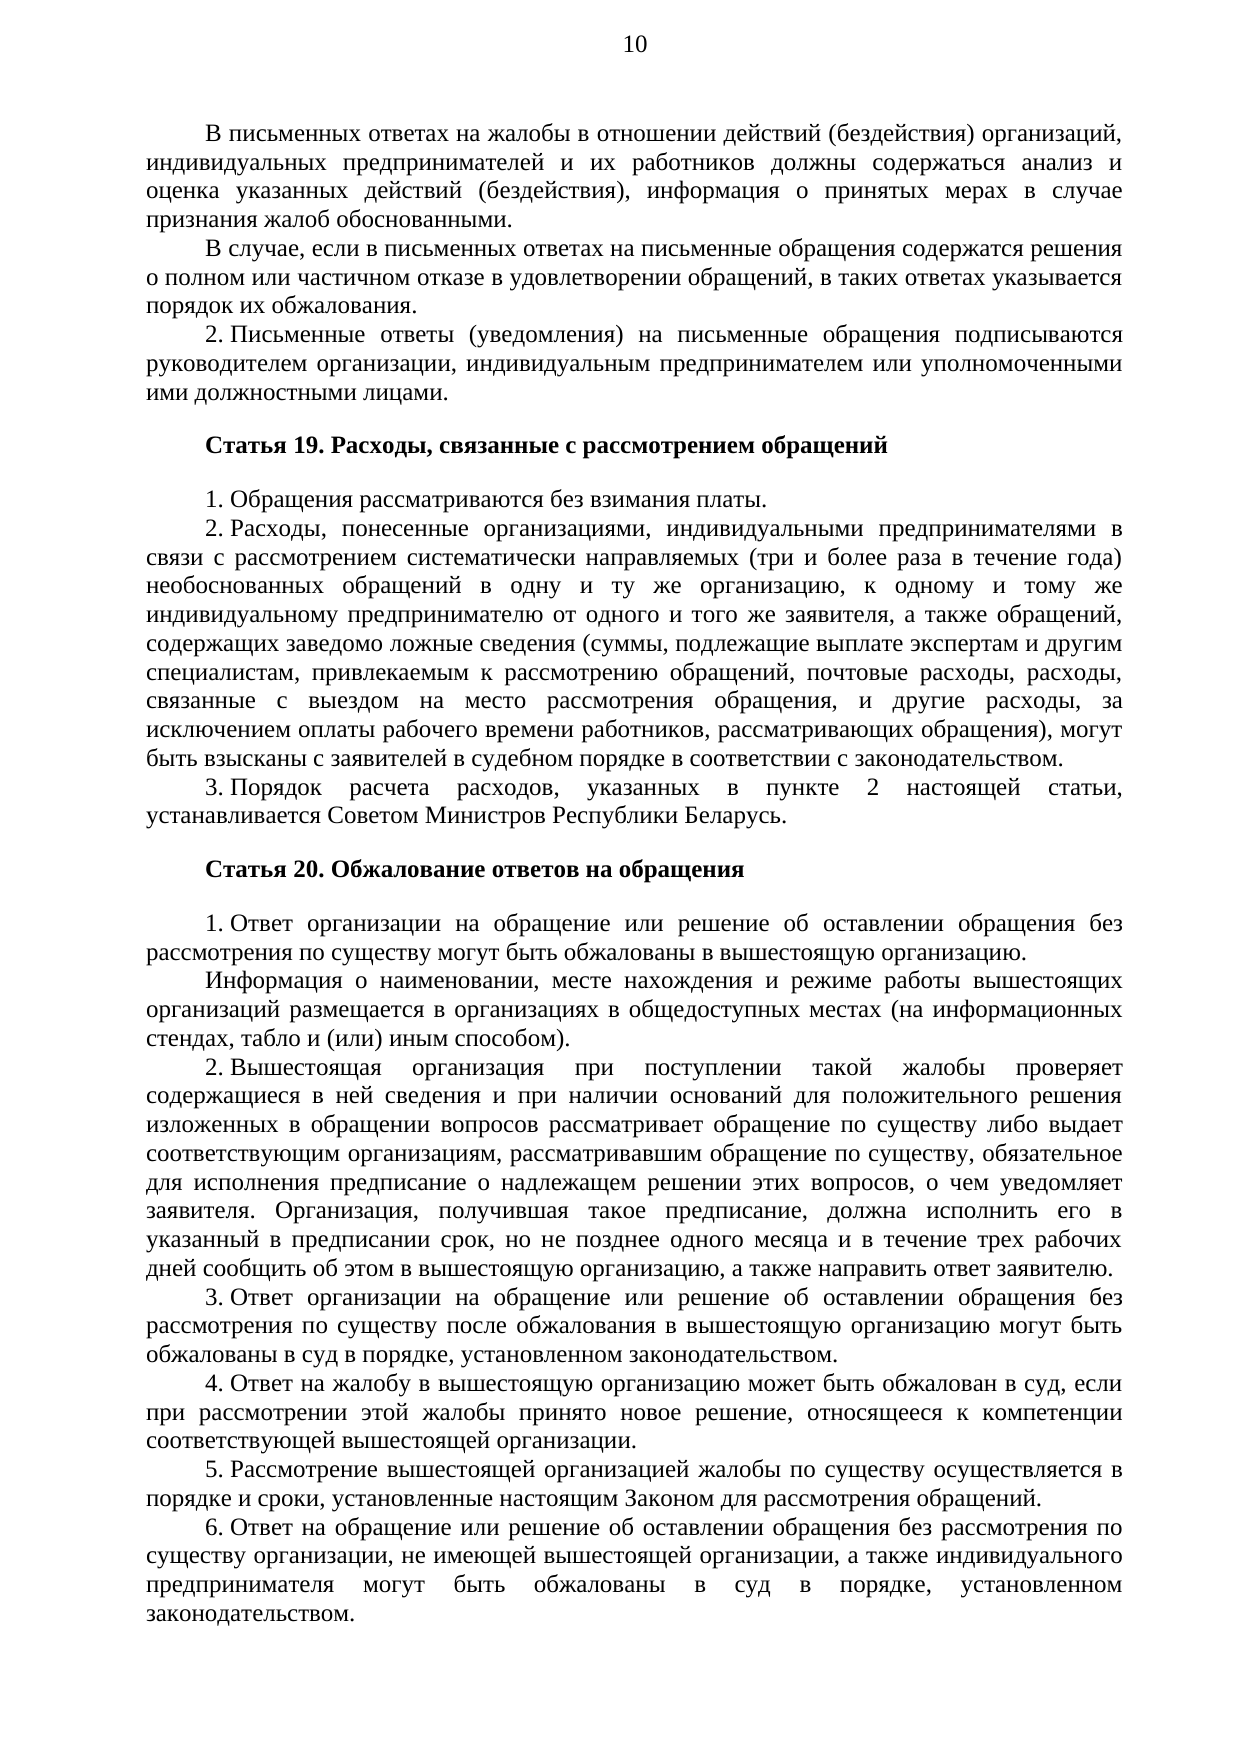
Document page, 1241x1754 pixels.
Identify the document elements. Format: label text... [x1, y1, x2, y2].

text 3. Порядок расчета расходов, указанных в пункте 2 настоящей статьи, устанавливается Советом Министров Республики Беларусь. [146, 772, 1123, 829]
text 4. Ответ на жалобу в вышестоящую организацию может быть обжалован в суд, если при рассмотрении этой жалобы принято новое решение, относящееся к компетенции соответствующей вышестоящей организации. [146, 1368, 1123, 1454]
text Информация о наименовании, месте нахождения и режиме работы вышестоящих организаций размещается в организациях в общедоступных местах (на информационных стендах, табло и (или) иным способом). [146, 966, 1123, 1052]
text 6. Ответ на обращение или решение об оставлении обращения без рассмотрения по существу организации, не имеющей вышестоящей организации, а также индивидуального предпринимателя могут быть обжалованы в суд в порядке, установленном законодательством. [146, 1512, 1123, 1627]
text 2. Расходы, понесенные организациями, индивидуальными предпринимателями в связи с рассмотрением систематически направляемых (три и более раза в течение года) необоснованных обращений в одну и ту же организацию, к одному и тому же индивидуальному предпринимателю от одного и того же заявителя, а также обращений, содержащих заведомо ложные сведения (суммы, подлежащие выплате экспертам и другим специалистам, привлекаемым к рассмотрению обращений, почтовые расходы, расходы, связанные с выездом на место рассмотрения обращения, и другие расходы, за исключением оплаты рабочего времени работников, рассматривающих обращения), могут быть взысканы с заявителей в судебном порядке в соответствии с законодательством. [146, 513, 1123, 772]
text 1. Ответ организации на обращение или решение об оставлении обращения без рассмотрения по существу могут быть обжалованы в вышестоящую организацию. [146, 908, 1123, 966]
text 2. Вышестоящая организация при поступлении такой жалобы проверяет содержащиеся в ней сведения и при наличии оснований для положительного решения изложенных в обращении вопросов рассматривает обращение по существу либо выдает соответствующим организациям, рассматривавшим обращение по существу, обязательное для исполнения предписание о надлежащем решении этих вопросов, о чем уведомляет заявителя. Организация, получившая такое предписание, должна исполнить его в указанный в предписании срок, но не позднее одного месяца и в течение трех рабочих дней сообщить об этом в вышестоящую организацию, а также направить ответ заявителю. [146, 1052, 1123, 1282]
text 3. Ответ организации на обращение или решение об оставлении обращения без рассмотрения по существу после обжалования в вышестоящую организацию могут быть обжалованы в суд в порядке, установленном законодательством. [146, 1282, 1123, 1368]
text В письменных ответах на жалобы в отношении действий (бездействия) организаций, индивидуальных предпринимателей и их работников должны содержаться анализ и оценка указанных действий (бездействия), информация о принятых мерах в случае признания жалоб обоснованными. [146, 118, 1123, 233]
text 1. Обращения рассматриваются без взимания платы. [146, 484, 1123, 513]
text Статья 20. Обжалование ответов на обращения [205, 854, 1123, 883]
text Статья 19. Расходы, связанные с рассмотрением обращений [205, 431, 1123, 459]
text 5. Рассмотрение вышестоящей организацией жалобы по существу осуществляется в порядке и сроки, установленные настоящим Законом для рассмотрения обращений. [146, 1454, 1123, 1512]
text 2. Письменные ответы (уведомления) на письменные обращения подписываются руководителем организации, индивидуальным предпринимателем или уполномоченными ими должностными лицами. [146, 319, 1123, 406]
text В случае, если в письменных ответах на письменные обращения содержатся решения о полном или частичном отказе в удовлетворении обращений, в таких ответах указывается порядок их обжалования. [146, 233, 1123, 319]
